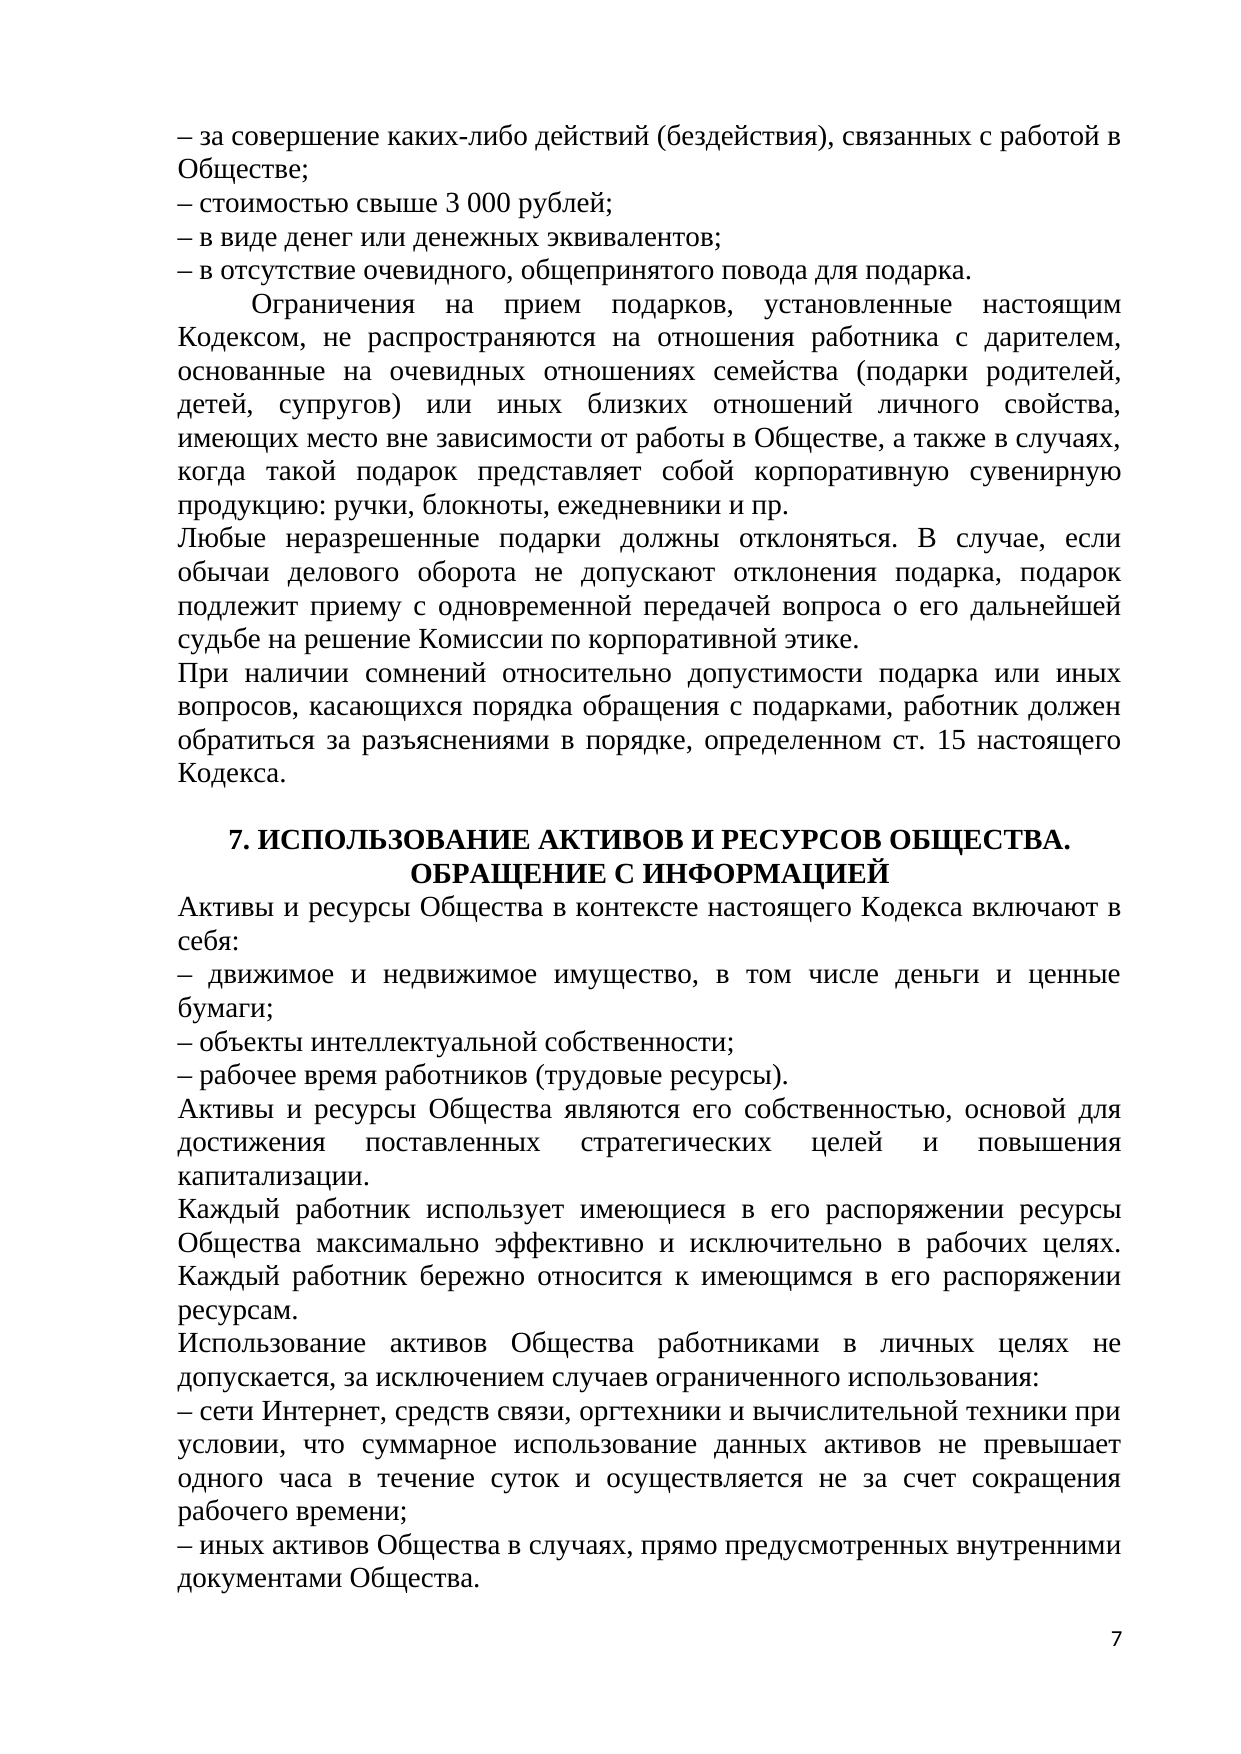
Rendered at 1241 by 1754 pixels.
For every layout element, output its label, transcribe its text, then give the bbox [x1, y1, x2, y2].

text – стоимостью свыше 3 000 рублей; [177, 185, 1122, 219]
text – в виде денег или денежных эквивалентов; [177, 219, 1122, 252]
text Каждый работник использует имеющиеся в его распоряжении ресурсы Общества максимально эффективно и исключительно в рабочих целях. Каждый работник бережно относится к имеющимся в его распоряжении ресурсам. [177, 1191, 1122, 1326]
text – иных активов Общества в случаях, прямо предусмотренных внутренними документами Общества. [177, 1527, 1122, 1594]
text Любые неразрешенные подарки должны отклоняться. В случае, если обычаи делового оборота не допускают отклонения подарка, подарок подлежит приему с одновременной передачей вопроса о его дальнейшей судьбе на решение Комиссии по корпоративной этике. [177, 521, 1122, 655]
text – за совершение каких-либо действий (бездействия), связанных с работой в Обществе; [177, 118, 1122, 185]
text Активы и ресурсы Общества являются его собственностью, основой для достижения поставленных стратегических целей и повышения капитализации. [177, 1091, 1122, 1191]
text – рабочее время работников (трудовые ресурсы). [177, 1057, 1122, 1091]
text 7. ИСПОЛЬЗОВАНИЕ АКТИВОВ И РЕСУРСОВ ОБЩЕСТВА. [177, 822, 1122, 856]
text Использование активов Общества работниками в личных целях не допускается, за исключением случаев ограниченного использования: [177, 1326, 1122, 1393]
text – сети Интернет, средств связи, оргтехники и вычислительной техники при условии, что суммарное использование данных активов не превышает одного часа в течение суток и осуществляется не за счет сокращения рабочего времени; [177, 1393, 1122, 1527]
text – движимое и недвижимое имущество, в том числе деньги и ценные бумаги; [177, 957, 1122, 1024]
text – в отсутствие очевидного, общепринятого повода для подарка. [177, 252, 1122, 286]
text ОБРАЩЕНИЕ С ИНФОРМАЦИЕЙ [177, 856, 1122, 889]
text При наличии сомнений относительно допустимости подарка или иных вопросов, касающихся порядка обращения с подарками, работник должен обратиться за разъяснениями в порядке, определенном ст. 15 настоящего Кодекса. [177, 655, 1122, 789]
text – объекты интеллектуальной собственности; [177, 1024, 1122, 1057]
text Активы и ресурсы Общества в контексте настоящего Кодекса включают в себя: [177, 889, 1122, 957]
text Ограничения на прием подарков, установленные настоящим Кодексом, не распространяются на отношения работника с дарителем, основанные на очевидных отношениях семейства (подарки родителей, детей, супругов) или иных близких отношений личного свойства, имеющих место вне зависимости от работы в Обществе, а также в случаях, когда такой подарок представляет собой корпоративную сувенирную продукцию: ручки, блокноты, ежедневники и пр. [177, 286, 1122, 521]
